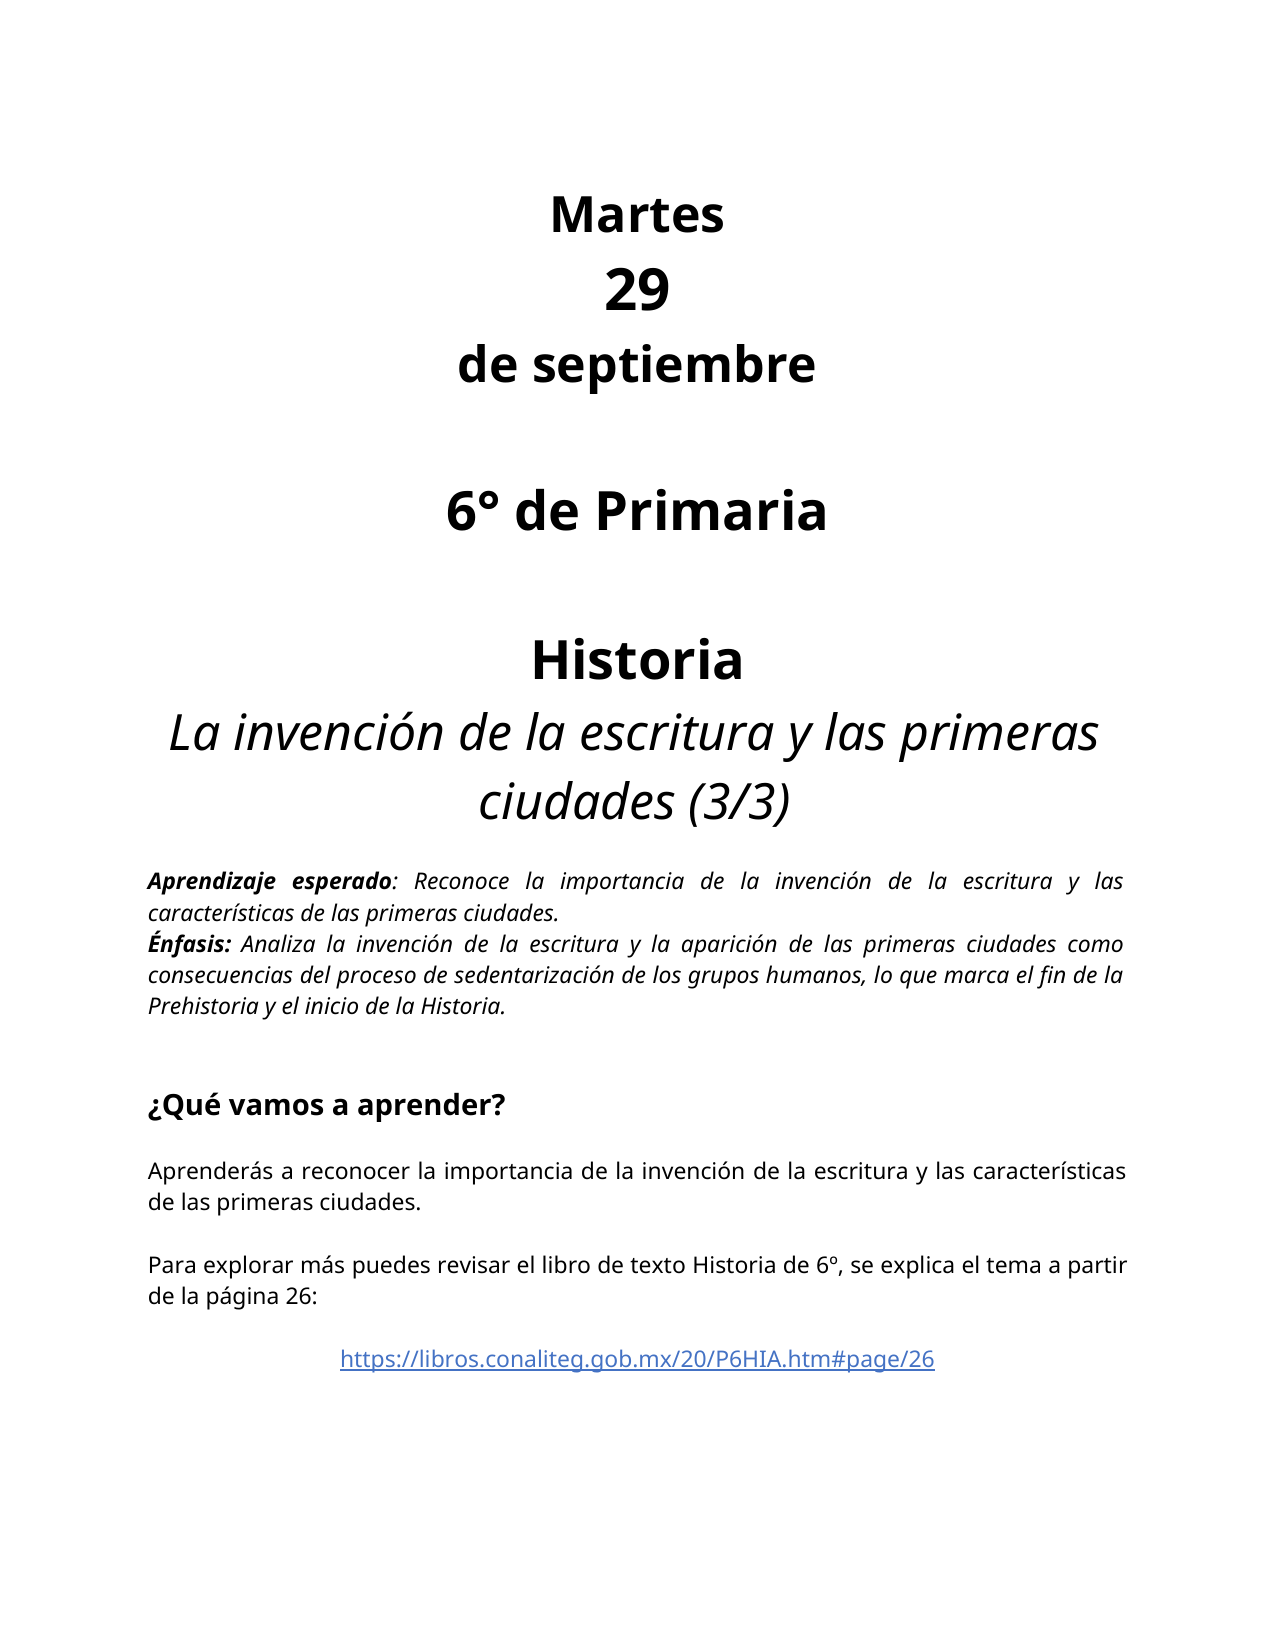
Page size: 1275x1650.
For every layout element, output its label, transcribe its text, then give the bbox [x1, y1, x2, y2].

text Aprenderás a reconocer la importancia de la invención de la escritura y las características de las primeras ciudades. [148, 1155, 1127, 1217]
text ¿Qué vamos a aprender? [148, 1084, 1127, 1124]
text La invención de la escritura y las primeras ciudades (3/3) [148, 695, 1127, 834]
text Martes [148, 177, 1127, 247]
text Para explorar más puedes revisar el libro de texto Historia de 6º, se explica el tema a partir de la página 26: [148, 1249, 1127, 1311]
text Énfasis: Analiza la invención de la escritura y la aparición de las primeras ciudades como consecuencias del proceso de sedentarización de los grupos humanos, lo que marca el fin de la Prehistoria y el inicio de la Historia. [148, 928, 1127, 1022]
text 29 [148, 247, 1127, 328]
text Historia [148, 620, 1127, 695]
text de septiembre [148, 328, 1127, 397]
text Aprendizaje esperado: Reconoce la importancia de la invención de la escritura y las características de las primeras ciudades. [148, 865, 1127, 928]
text https://libros.conaliteg.gob.mx/20/P6HIA.htm#page/26 [148, 1342, 1127, 1374]
text 6° de Primaria [148, 471, 1127, 546]
